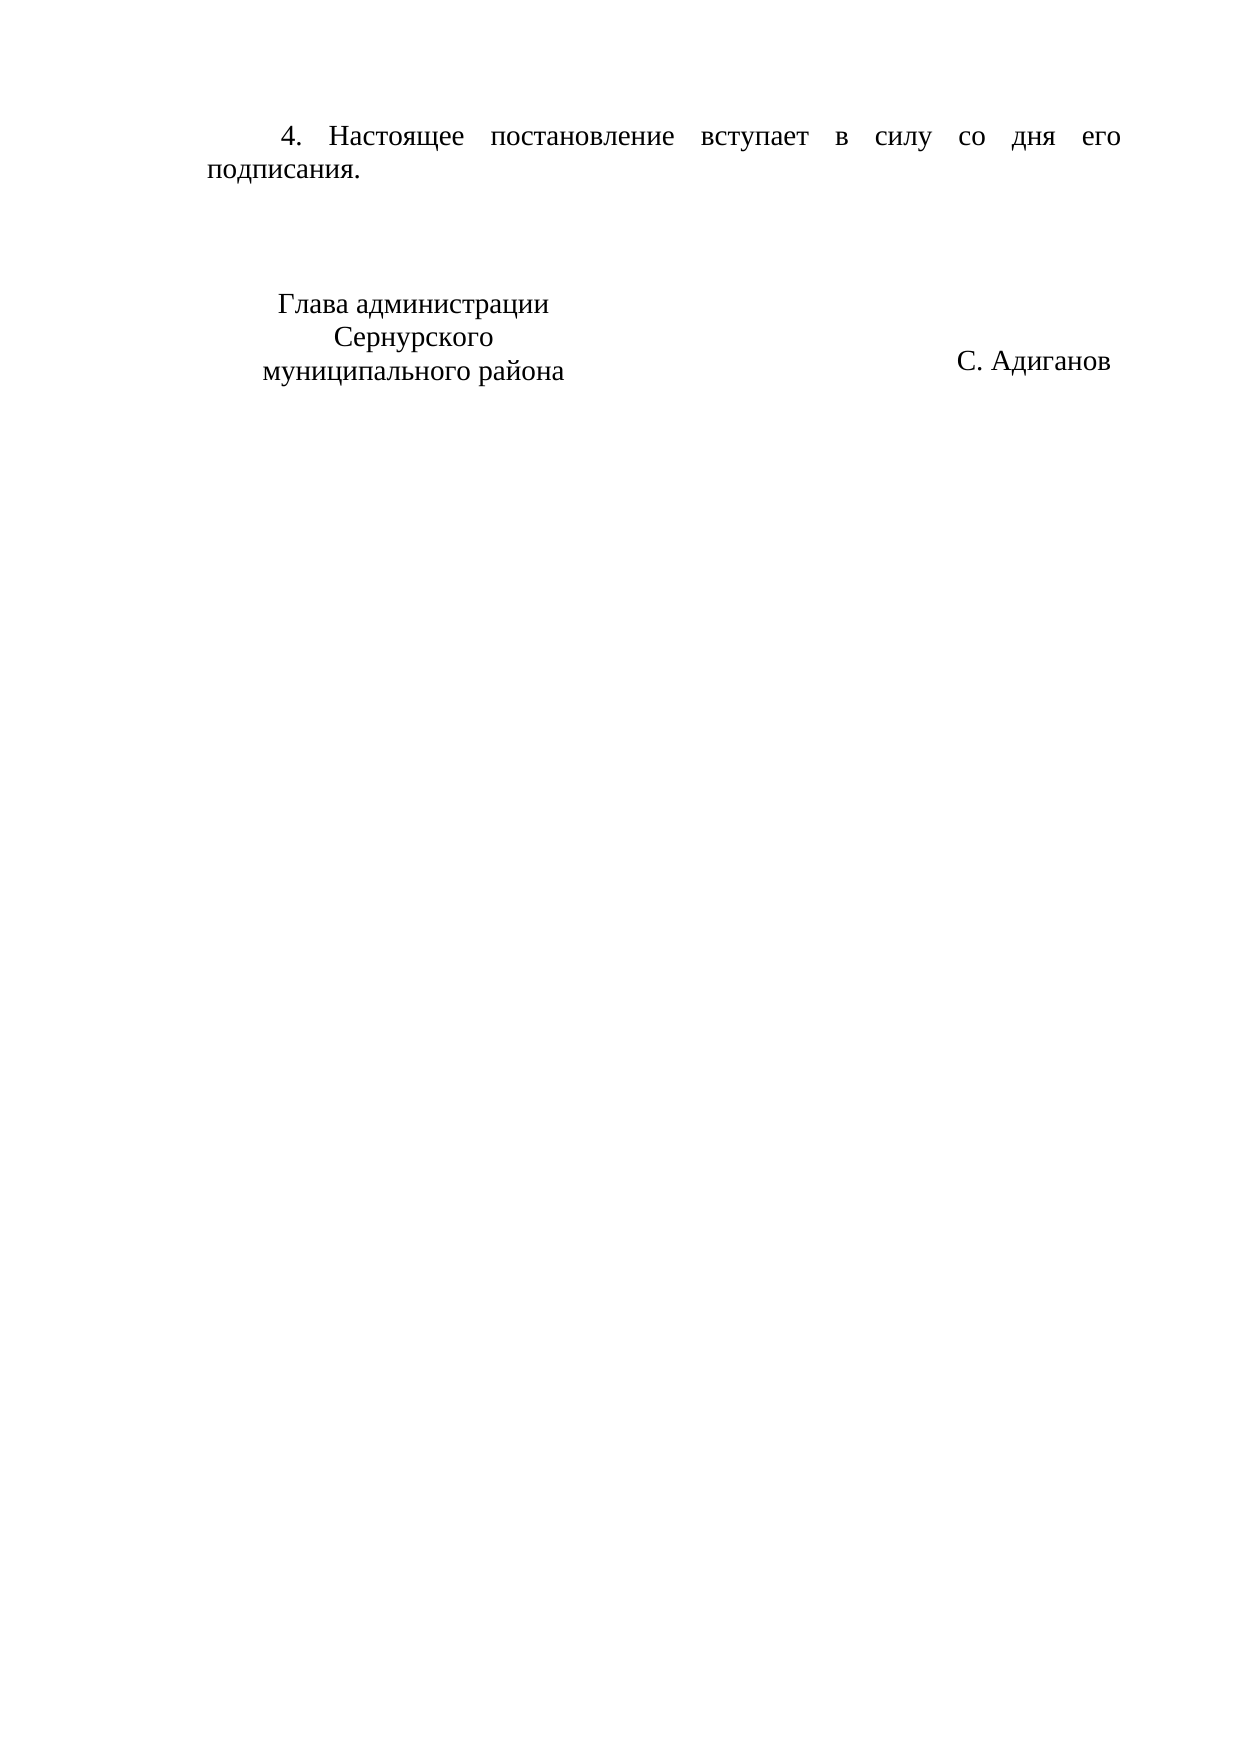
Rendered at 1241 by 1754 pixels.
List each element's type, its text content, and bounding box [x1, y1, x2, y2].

table_header Глава администрации Сернурского муниципального района [226, 286, 583, 386]
table_header С. Адиганов [583, 286, 1122, 386]
text 4. Настоящее постановление вступает в силу со дня его подписания. [207, 118, 1122, 185]
